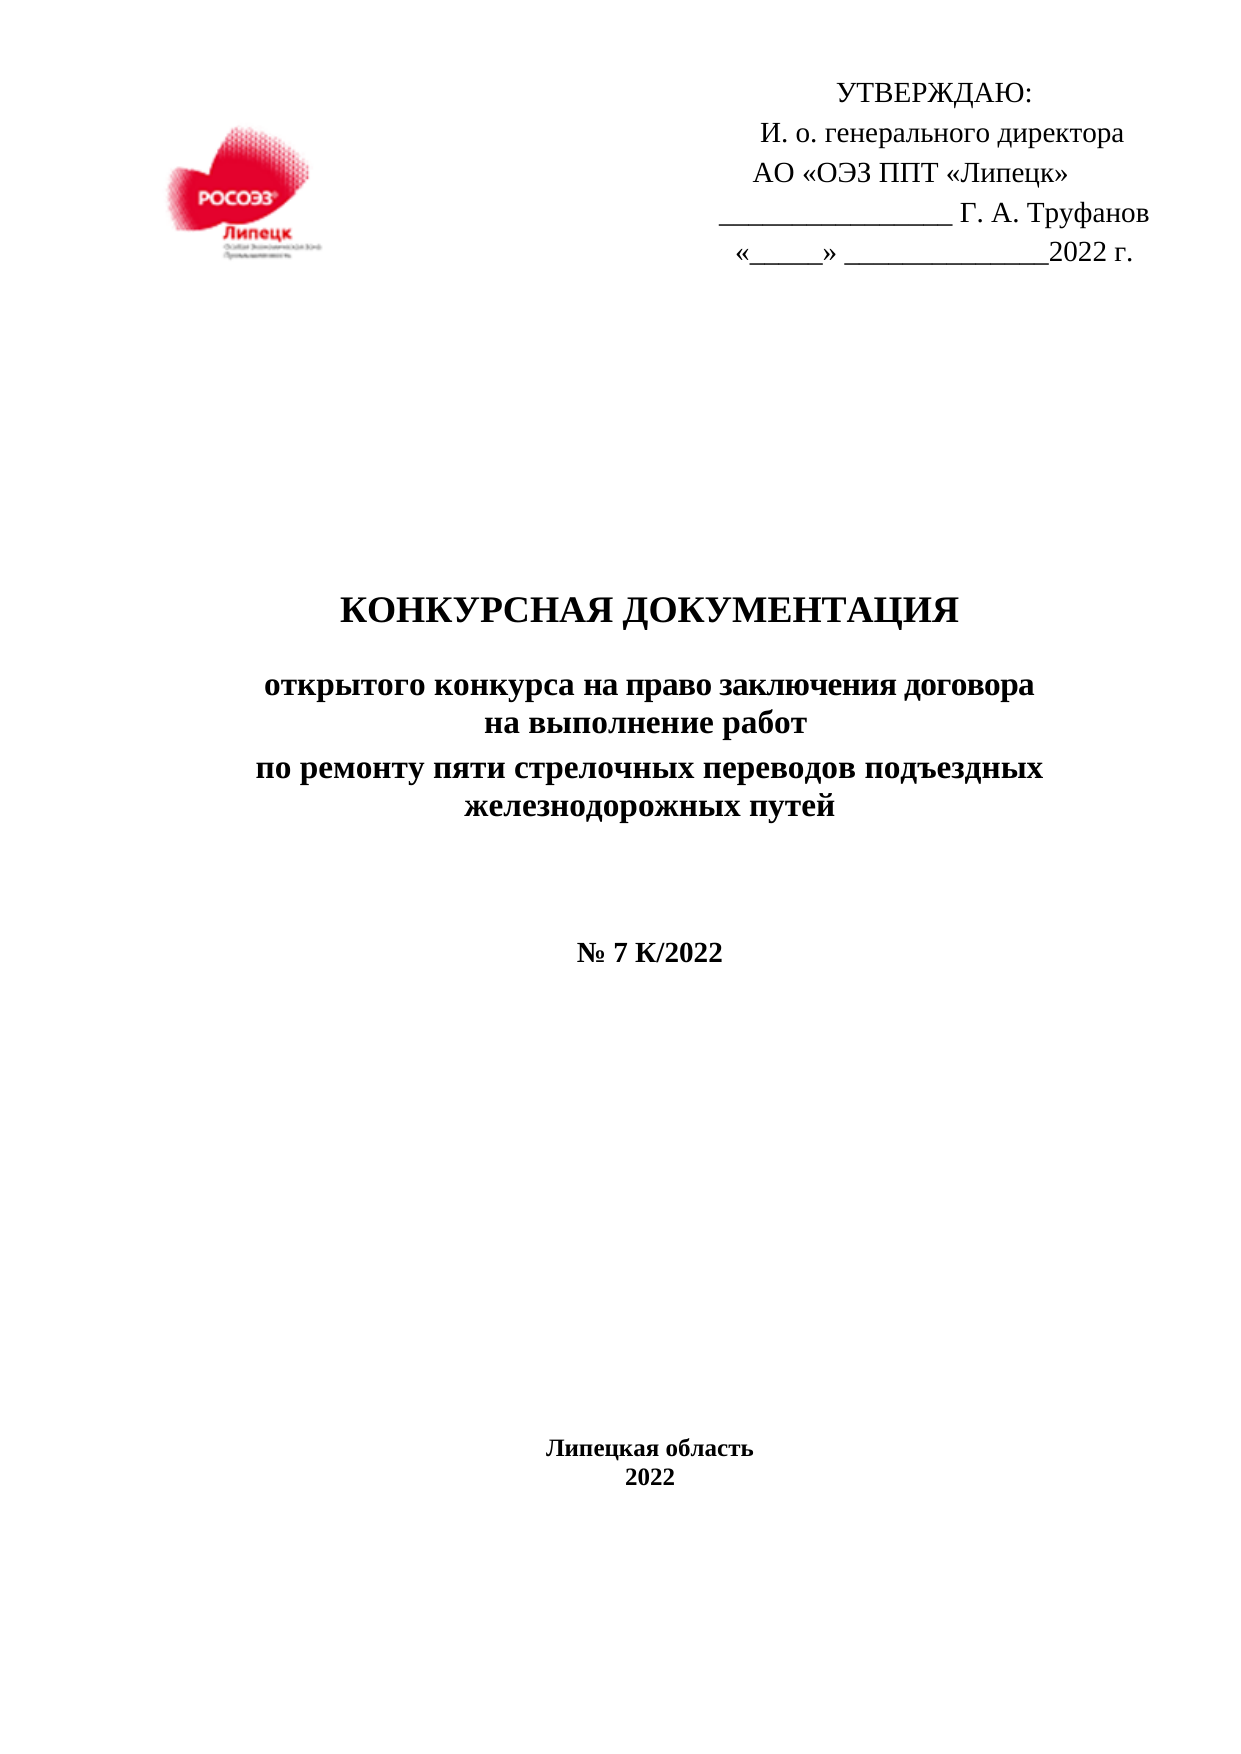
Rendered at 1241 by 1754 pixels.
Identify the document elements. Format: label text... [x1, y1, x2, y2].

table_header [144, 75, 661, 274]
table_header УТВЕРЖДАЮ: И. о. генерального директора АО «ОЭЗ ППТ «Липецк» ________________ Г. А. Труфанов «_____» ______________2022 г. [661, 75, 1207, 274]
text № 7 К/2022 [118, 935, 1181, 968]
text на выполнение работ [118, 703, 1181, 741]
text 2022СОДЕРЖАНИЕ [118, 1462, 1181, 1491]
picture [155, 110, 332, 266]
text по ремонту пяти стрелочных переводов подъездных железнодорожных путей [118, 747, 1181, 823]
text КОНКУРСНАЯ ДОКУМЕНТАЦИЯ [118, 588, 1181, 631]
text Липецкая область [118, 1433, 1181, 1462]
text открытого конкурса на право заключения договора [118, 664, 1181, 703]
